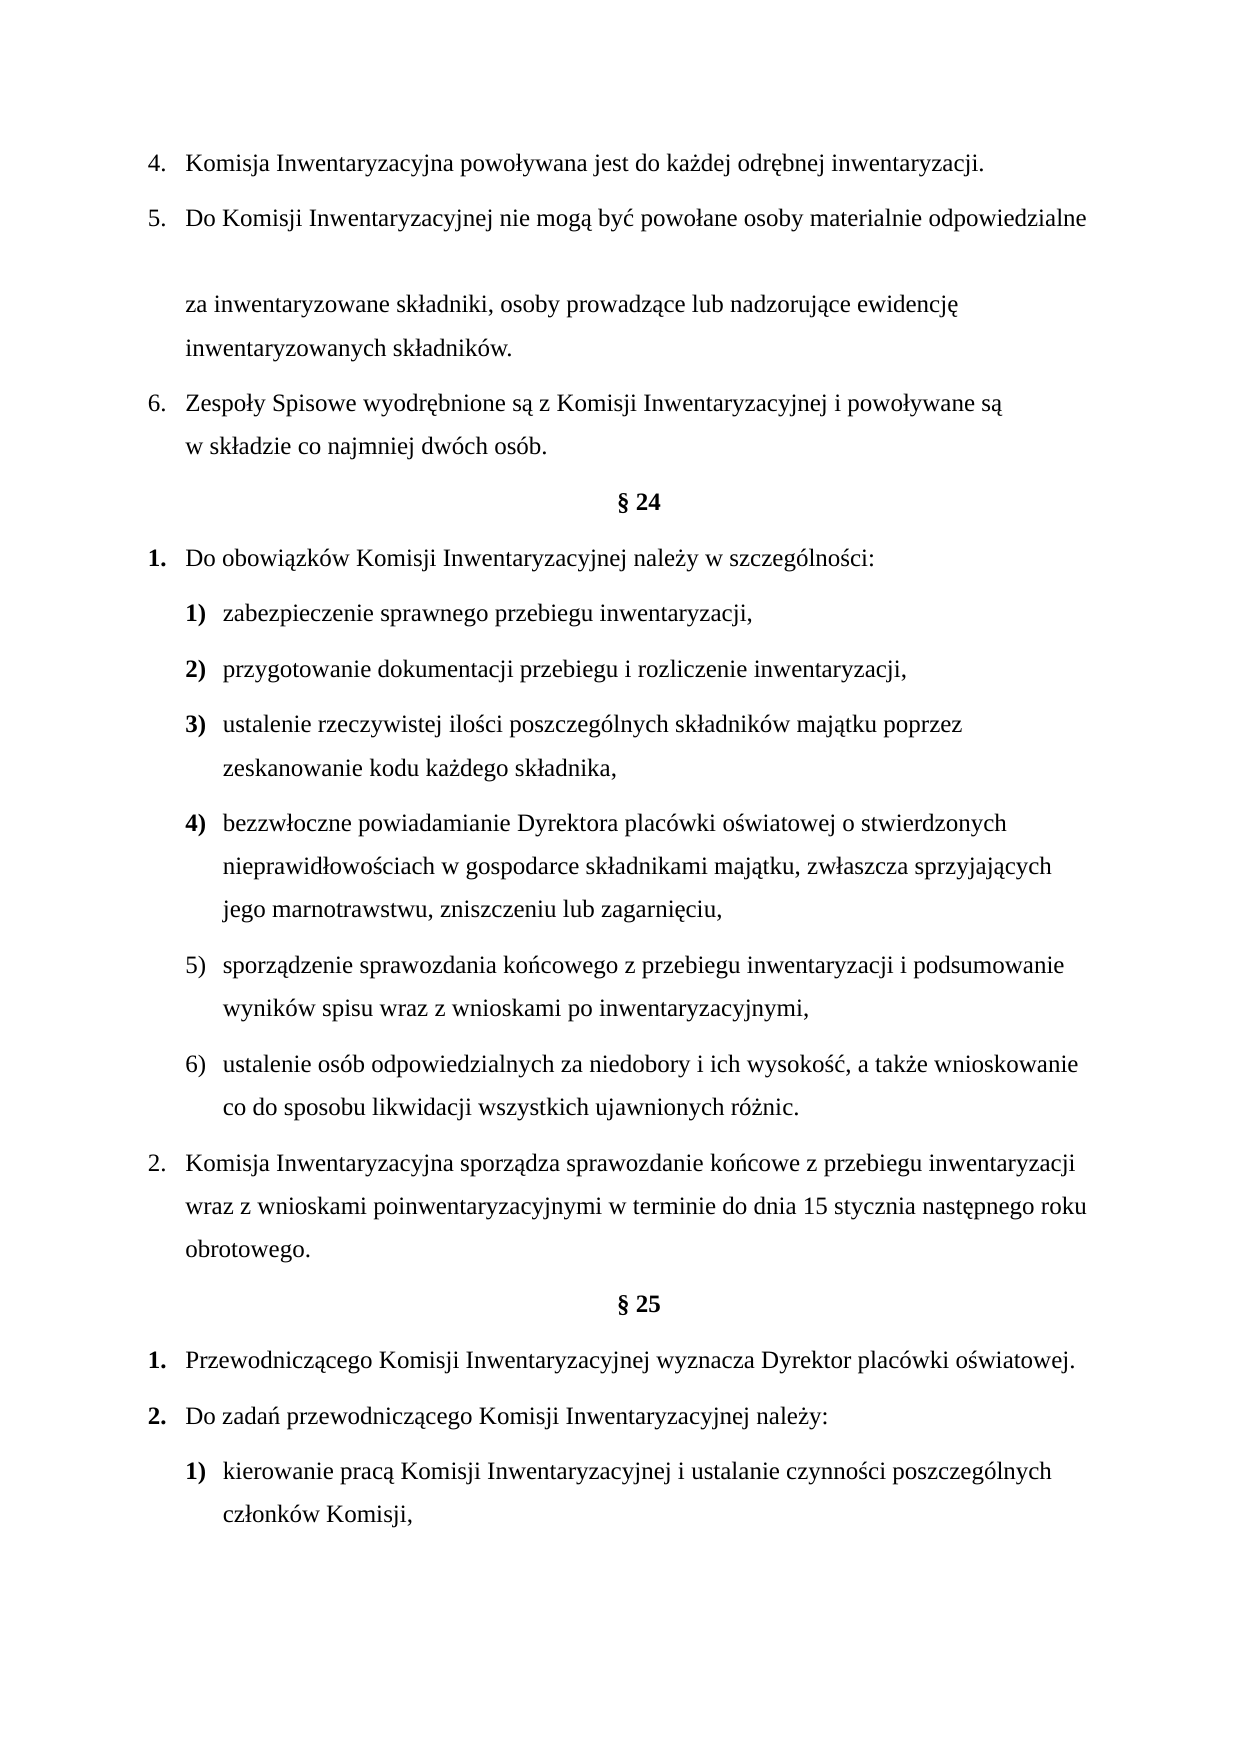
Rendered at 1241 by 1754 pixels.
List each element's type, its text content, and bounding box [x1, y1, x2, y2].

list ustalenie osób odpowiedzialnych za niedobory i ich wysokość, a także wnioskowanie co do sposobu likwidacji wszystkich ujawnionych różnic. [185, 1049, 1093, 1121]
text § 24 [185, 487, 1093, 516]
list bezzwłoczne powiadamianie Dyrektora placówki oświatowej o stwierdzonych nieprawidłowościach w gospodarce składnikami majątku, zwłaszcza sprzyjających jego marnotrawstwu, zniszczeniu lub zagarnięciu, [185, 808, 1093, 923]
list Do zadań przewodniczącego Komisji Inwentaryzacyjnej należy: [148, 1401, 1093, 1429]
list Do obowiązków Komisji Inwentaryzacyjnej należy w szczególności: [148, 543, 1093, 571]
list Komisja Inwentaryzacyjna powoływana jest do każdej odrębnej inwentaryzacji. [148, 148, 1093, 176]
list kierowanie pracą Komisji Inwentaryzacyjnej i ustalanie czynności poszczególnych członków Komisji, [185, 1456, 1093, 1528]
list Przewodniczącego Komisji Inwentaryzacyjnej wyznacza Dyrektor placówki oświatowej. [148, 1345, 1093, 1374]
list Do Komisji Inwentaryzacyjnej nie mogą być powołane osoby materialnie odpowiedzialne za inwentaryzowane składniki, osoby prowadzące lub nadzorujące ewidencję inwentaryzowanych składników. [148, 203, 1093, 361]
text § 25 [185, 1289, 1093, 1318]
list ustalenie rzeczywistej ilości poszczególnych składników majątku poprzez zeskanowanie kodu każdego składnika, [185, 709, 1093, 781]
list Zespoły Spisowe wyodrębnione są z Komisji Inwentaryzacyjnej i powoływane są w składzie co najmniej dwóch osób. [148, 388, 1093, 460]
list przygotowanie dokumentacji przebiegu i rozliczenie inwentaryzacji, [185, 654, 1093, 683]
list Komisja Inwentaryzacyjna sporządza sprawozdanie końcowe z przebiegu inwentaryzacji wraz z wnioskami poinwentaryzacyjnymi w terminie do dnia 15 stycznia następnego roku obrotowego. [148, 1148, 1093, 1263]
list sporządzenie sprawozdania końcowego z przebiegu inwentaryzacji i podsumowanie wyników spisu wraz z wnioskami po inwentaryzacyjnymi, [185, 950, 1093, 1022]
list zabezpieczenie sprawnego przebiegu inwentaryzacji, [185, 598, 1093, 627]
